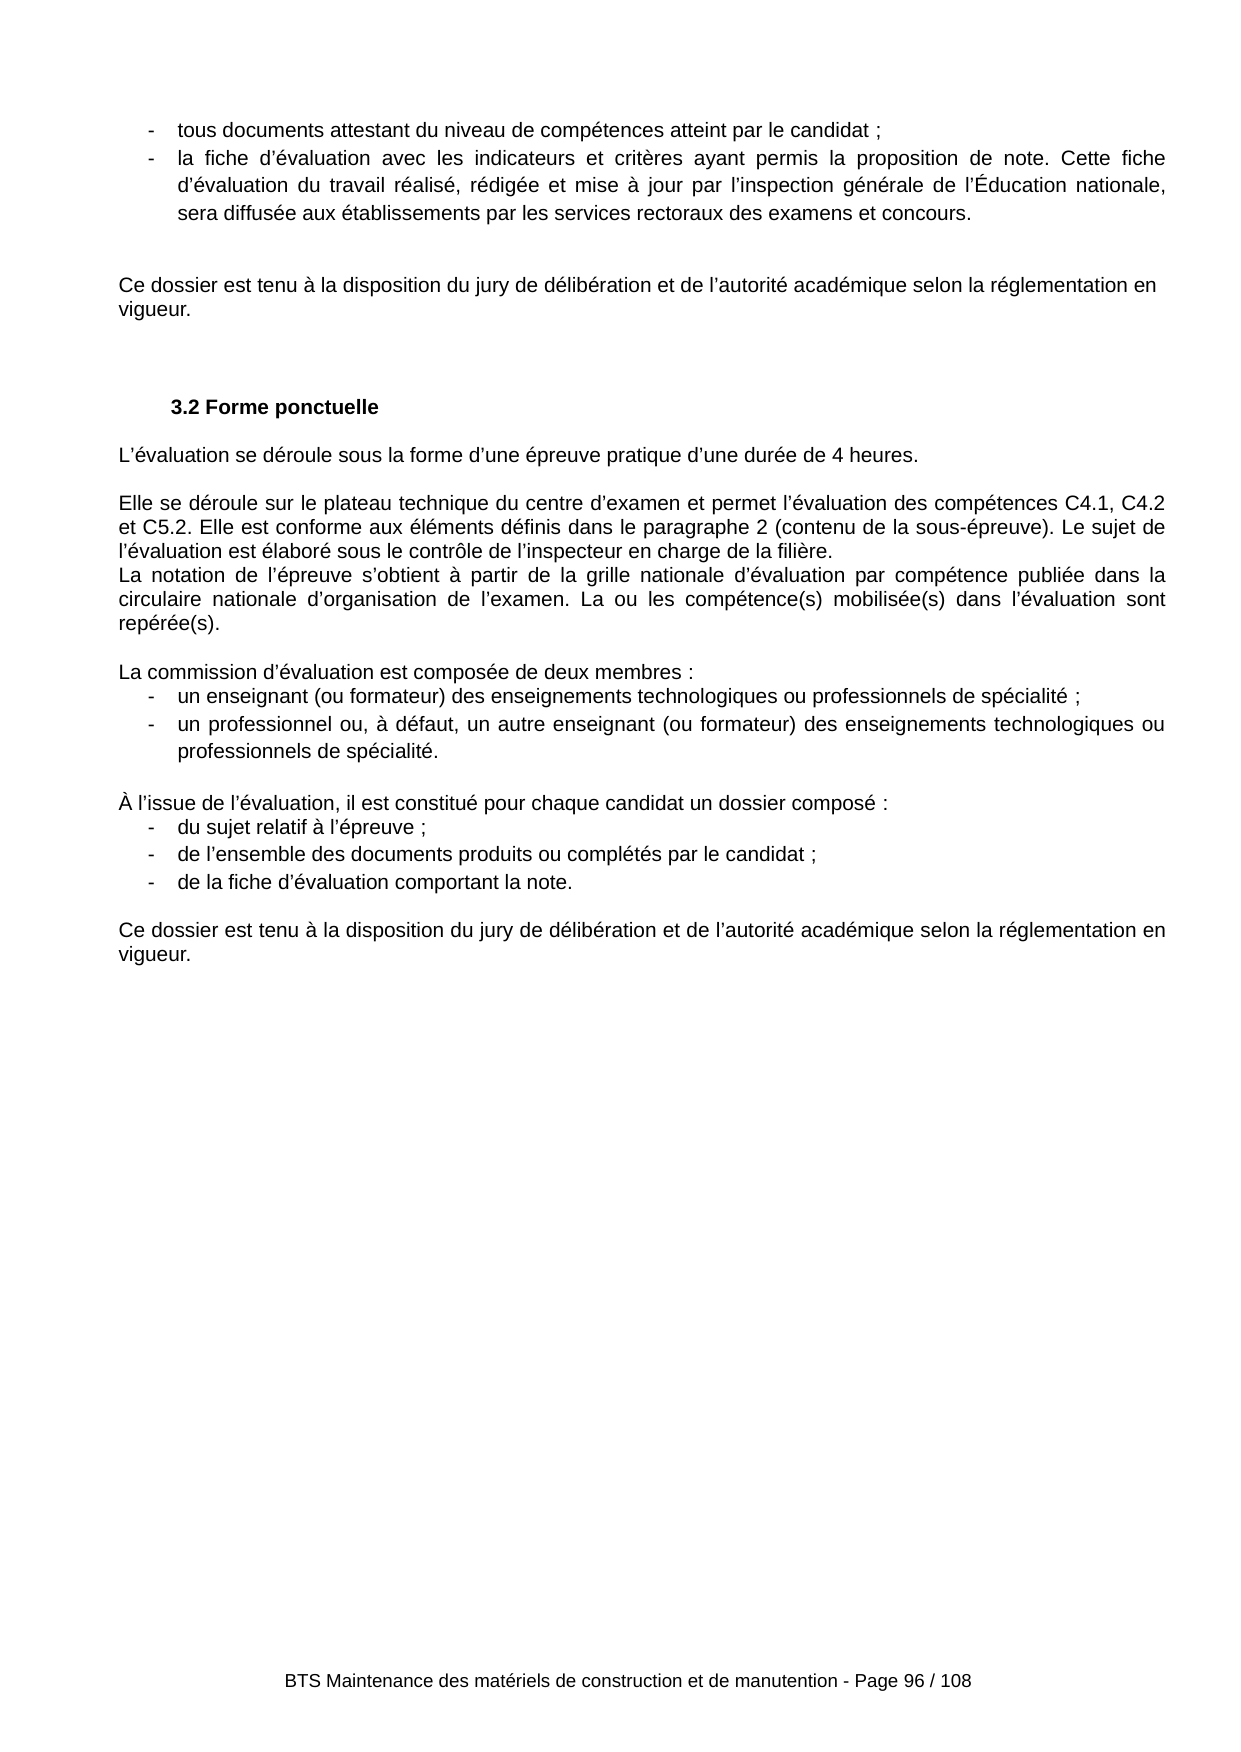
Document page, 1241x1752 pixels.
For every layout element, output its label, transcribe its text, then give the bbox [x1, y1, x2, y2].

list À l’issue de l’évaluation, il est constitué pour chaque candidat un dossier composé : [118, 791, 1167, 814]
list 3.2 Forme ponctuelle [171, 395, 1167, 419]
list un enseignant (ou formateur) des enseignements technologiques ou professionnels de spécialité ; [148, 684, 1167, 708]
list L’évaluation se déroule sous la forme d’une épreuve pratique d’une durée de 4 heures. [118, 443, 1167, 467]
text Ce dossier est tenu à la disposition du jury de délibération et de l’autorité académique selon la réglementation en vigueur. [118, 273, 1167, 321]
list du sujet relatif à l’épreuve ; [148, 814, 1167, 838]
list La commission d’évaluation est composée de deux membres : [118, 660, 1167, 684]
list Elle se déroule sur le plateau technique du centre d’examen et permet l’évaluation des compétences C4.1, C4.2 et C5.2. Elle est conforme aux éléments définis dans le paragraphe 2 (contenu de la sous-épreuve). Le sujet de l’évaluation est élaboré sous le contrôle de l’inspecteur en charge de la filière. [118, 491, 1167, 562]
list tous documents attestant du niveau de compétences atteint par le candidat ; [148, 118, 1167, 142]
list La notation de l’épreuve s’obtient à partir de la grille nationale d’évaluation par compétence publiée dans la circulaire nationale d’organisation de l’examen. La ou les compétence(s) mobilisée(s) dans l’évaluation sont repérée(s). [118, 562, 1167, 634]
list un professionnel ou, à défaut, un autre enseignant (ou formateur) des enseignements technologiques ou professionnels de spécialité. [148, 712, 1167, 763]
text Ce dossier est tenu à la disposition du jury de délibération et de l’autorité académique selon la réglementation en vigueur. [118, 918, 1167, 966]
list la fiche d’évaluation avec les indicateurs et critères ayant permis la proposition de note. Cette fiche d’évaluation du travail réalisé, rédigée et mise à jour par l’inspection générale de l’Éducation nationale, sera diffusée aux établissements par les services rectoraux des examens et concours. [148, 146, 1167, 224]
list de l’ensemble des documents produits ou complétés par le candidat ; [148, 842, 1167, 866]
list de la fiche d’évaluation comportant la note. [148, 869, 1167, 893]
